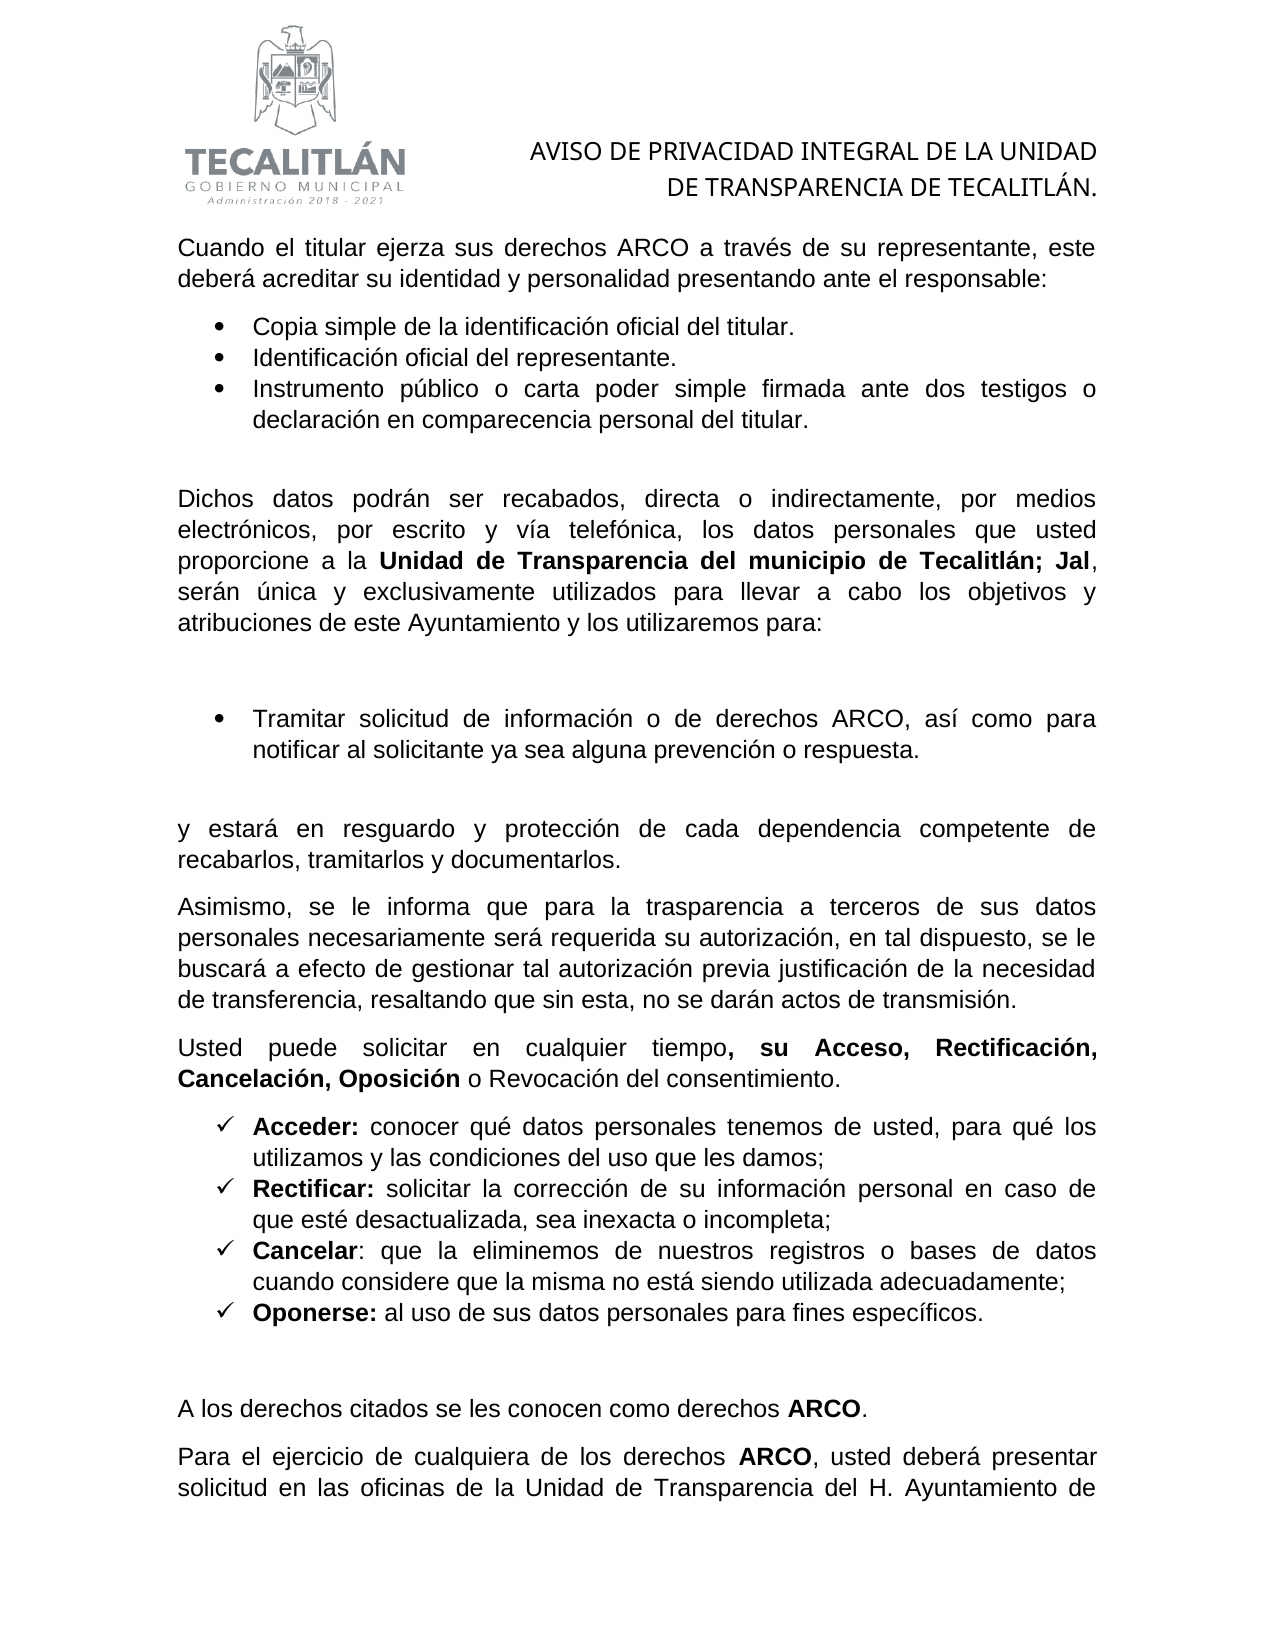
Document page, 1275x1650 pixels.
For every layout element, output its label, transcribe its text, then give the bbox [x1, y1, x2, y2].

list Rectificar: solicitar la corrección de su información personal en caso de que esté desactualizada, sea inexacta o incompleta; [215, 1174, 1098, 1234]
text A los derechos citados se les conocen como derechos ARCO. [177, 1394, 1098, 1423]
list Identificación oficial del representante. [215, 343, 1098, 372]
list Oponerse: al uso de sus datos personales para fines específicos. [215, 1298, 1098, 1327]
text Dichos datos podrán ser recabados, directa o indirectamente, por medios electrónicos, por escrito y vía telefónica, los datos personales que usted proporcione a la Unidad de Transparencia del municipio de Tecalitlán; Jal, serán única y exclusivamente utilizados para llevar a cabo los objetivos y atribuciones de este Ayuntamiento y los utilizaremos para: [177, 484, 1098, 637]
picture [179, 0, 410, 230]
list Acceder: conocer qué datos personales tenemos de usted, para qué los utilizamos y las condiciones del uso que les damos; [215, 1112, 1098, 1172]
text Cuando el titular ejerza sus derechos ARCO a través de su representante, este deberá acreditar su identidad y personalidad presentando ante el responsable: [177, 233, 1098, 293]
text y estará en resguardo y protección de cada dependencia competente de recabarlos, tramitarlos y documentarlos. [177, 813, 1098, 873]
list Copia simple de la identificación oficial del titular. [215, 312, 1098, 341]
text Asimismo, se le informa que para la trasparencia a terceros de sus datos personales necesariamente será requerida su autorización, en tal dispuesto, se le buscará a efecto de gestionar tal autorización previa justificación de la necesidad de transferencia, resaltando que sin esta, no se darán actos de transmisión. [177, 892, 1098, 1014]
list Instrumento público o carta poder simple firmada ante dos testigos o declaración en comparecencia personal del titular. [215, 374, 1098, 434]
text Usted puede solicitar en cualquier tiempo, su Acceso, Rectificación, Cancelación, Oposición o Revocación del consentimiento. [177, 1033, 1098, 1093]
list Cancelar: que la eliminemos de nuestros registros o bases de datos cuando considere que la misma no está siendo utilizada adecuadamente; [215, 1236, 1098, 1296]
list Tramitar solicitud de información o de derechos ARCO, así como para notificar al solicitante ya sea alguna prevención o respuesta. [215, 704, 1098, 763]
